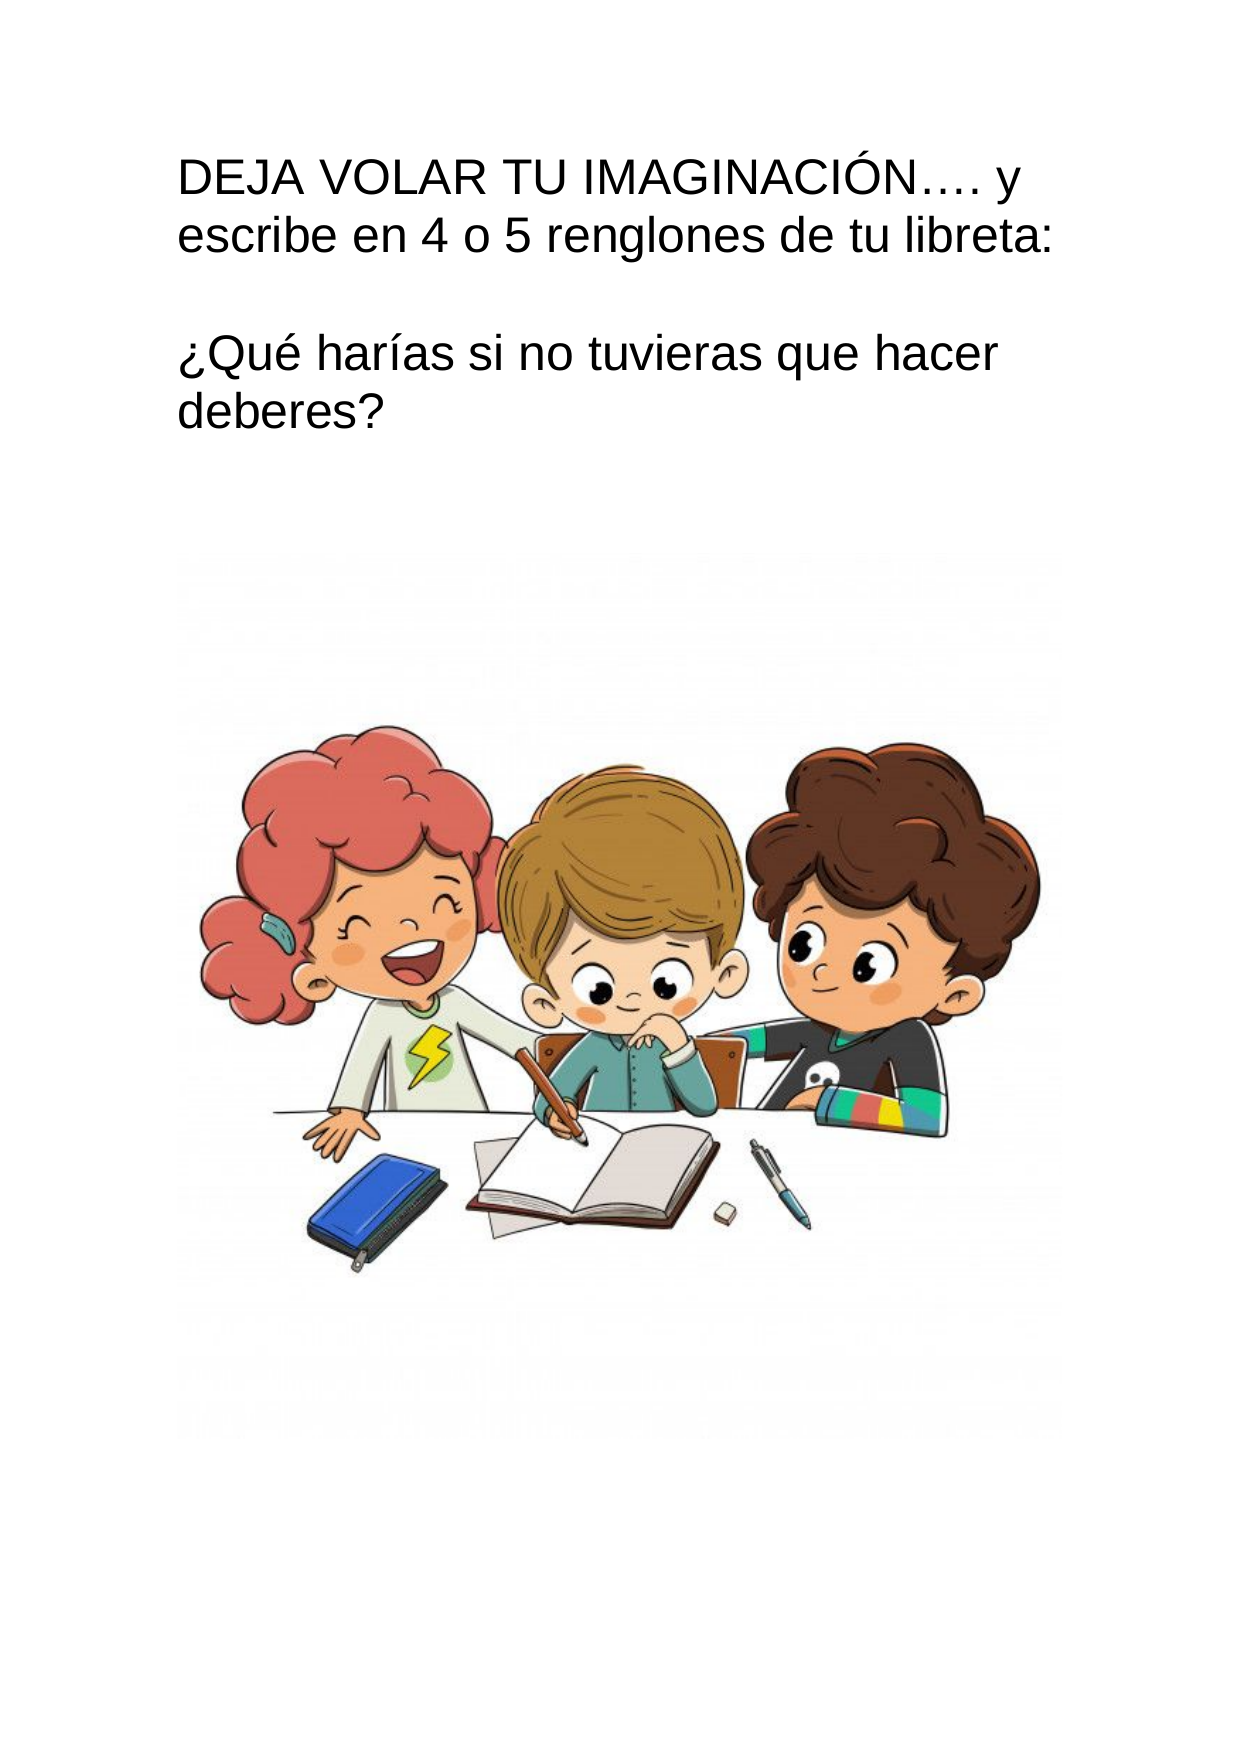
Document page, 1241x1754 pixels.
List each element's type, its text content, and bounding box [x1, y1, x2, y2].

picture [177, 553, 1063, 1439]
text DEJA VOLAR TU IMAGINACIÓN…. y escribe en 4 o 5 renglones de tu libreta: [177, 148, 1063, 263]
text ¿Qué harías si no tuvieras que hacer deberes? [177, 324, 1063, 439]
